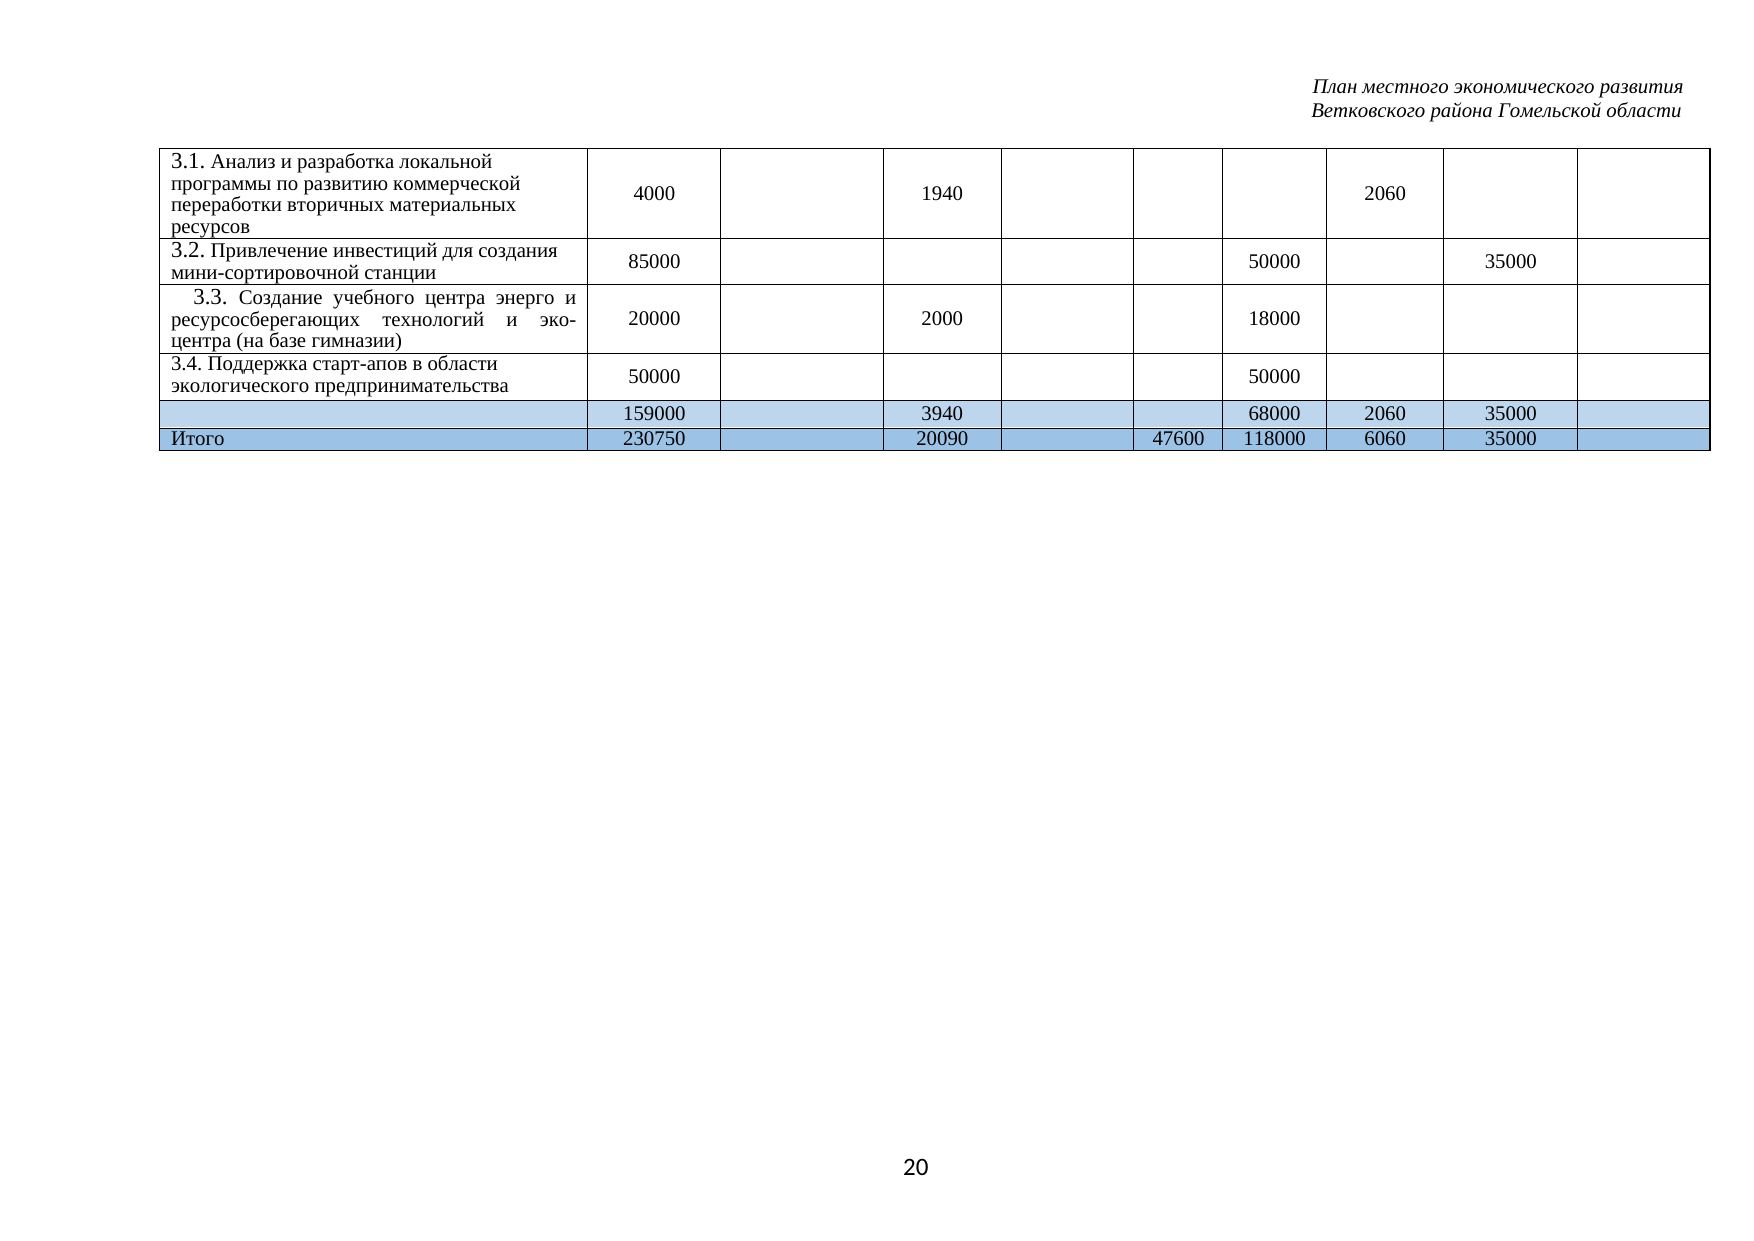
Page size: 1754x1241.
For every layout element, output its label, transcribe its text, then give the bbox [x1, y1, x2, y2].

table_cell 50000 [1223, 354, 1326, 400]
table_cell [1134, 239, 1222, 284]
table_cell [1134, 401, 1222, 427]
table_cell [1578, 239, 1709, 284]
table_cell 85000 [588, 239, 720, 284]
table_cell [1578, 149, 1709, 238]
table_cell [884, 354, 1001, 400]
table_cell 230750 [588, 429, 720, 450]
table_cell [1134, 285, 1222, 352]
table_cell 118000 [1223, 429, 1326, 450]
table_cell [1002, 354, 1133, 400]
table_cell 2060 [1327, 149, 1443, 238]
table_cell [1578, 401, 1709, 427]
table_cell Итого [160, 429, 587, 450]
table_cell 3.4. Поддержка старт-апов в области экологического предпринимательства [160, 354, 587, 400]
table_cell 50000 [1223, 239, 1326, 284]
table_cell 2000 [884, 285, 1001, 352]
table_cell [1327, 285, 1443, 352]
table_cell 50000 [588, 354, 720, 400]
table_cell 3.3. Создание учебного центра энерго и ресурсосберегающих технологий и эко-центра (на базе гимназии) [160, 285, 587, 352]
table_cell 35000 [1444, 401, 1577, 427]
table_cell [721, 354, 883, 400]
table_cell 3940 [884, 401, 1001, 427]
table_cell [1002, 239, 1133, 284]
table_cell 35000 [1444, 429, 1577, 450]
table_cell 20090 [884, 429, 1001, 450]
table_cell 1940 [884, 149, 1001, 238]
table_cell [1444, 354, 1577, 400]
table_cell [1002, 149, 1133, 238]
table_cell 2060 [1327, 401, 1443, 427]
table_cell [1444, 149, 1577, 238]
table_cell [721, 429, 883, 450]
table_cell [721, 149, 883, 238]
table_cell [884, 239, 1001, 284]
table_cell 3.1. Анализ и разработка локальной программы по развитию коммерческой переработки вторичных материальных ресурсов [160, 149, 587, 238]
table_cell [1578, 429, 1709, 450]
table_cell [1327, 239, 1443, 284]
table_cell [1444, 285, 1577, 352]
table_cell [1002, 285, 1133, 352]
table_cell 6060 [1327, 429, 1443, 450]
table_cell 68000 [1223, 401, 1326, 427]
table_cell [1002, 429, 1133, 450]
table_cell 18000 [1223, 285, 1326, 352]
table_cell [1002, 401, 1133, 427]
table_cell 20000 [588, 285, 720, 352]
table_cell [721, 239, 883, 284]
table_cell [1578, 285, 1709, 352]
table_cell [1134, 354, 1222, 400]
table_cell 47600 [1134, 429, 1222, 450]
table_cell [1134, 149, 1222, 238]
table_cell 4000 [588, 149, 720, 238]
table_cell 159000 [588, 401, 720, 427]
table_cell 35000 [1444, 239, 1577, 284]
table_cell [721, 401, 883, 427]
table_cell [1327, 354, 1443, 400]
table_cell 3.2. Привлечение инвестиций для создания мини-сортировочной станции [160, 239, 587, 284]
table_cell [160, 401, 587, 427]
table_cell [1578, 354, 1709, 400]
table_cell [721, 285, 883, 352]
table_cell [1223, 149, 1326, 238]
